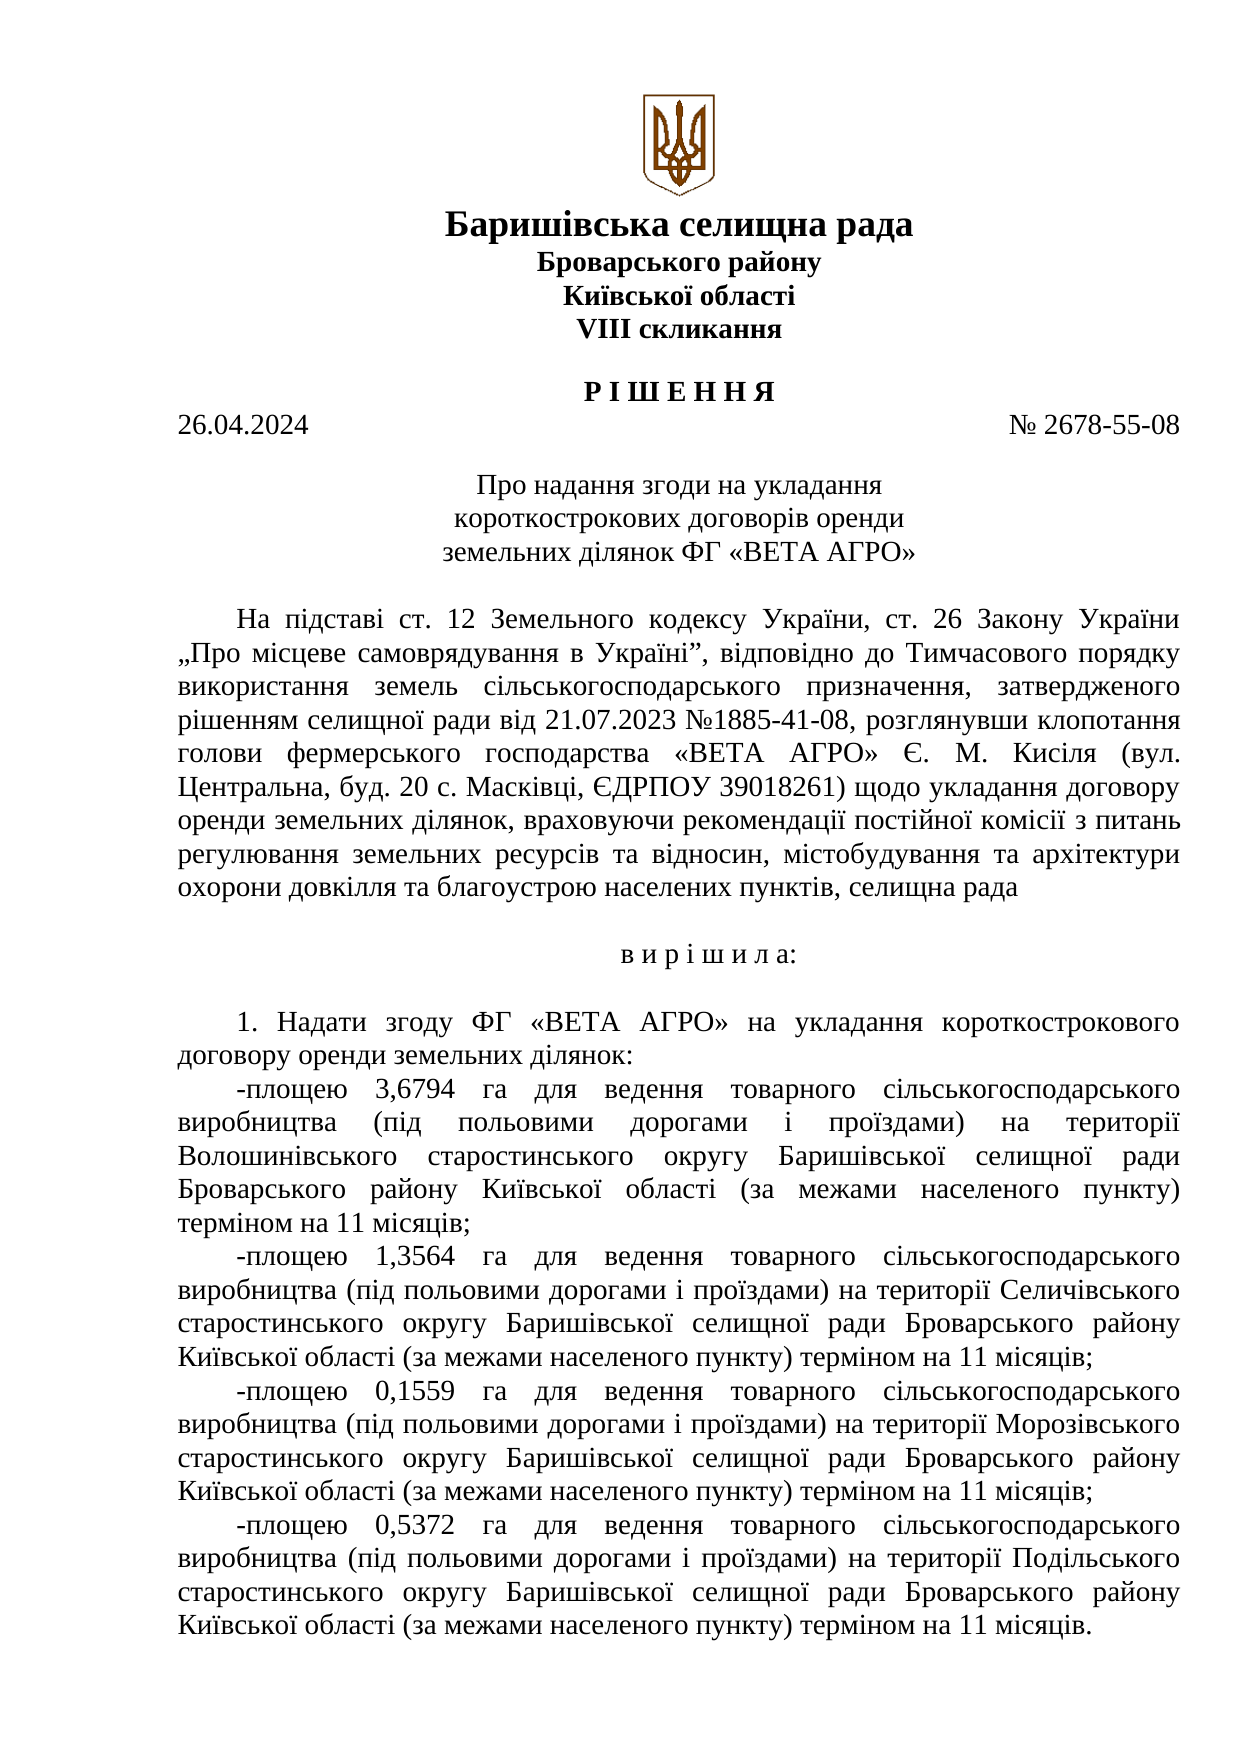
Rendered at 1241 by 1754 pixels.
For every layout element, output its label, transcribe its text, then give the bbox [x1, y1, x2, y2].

text земельних ділянок ФГ «ВЕТА АГРО» [177, 534, 1181, 568]
text -площею 0,5372 га для ведення товарного сільськогосподарського виробництва (під польовими дорогами і проїздами) на території Подільського старостинського округу Баришівської селищної ради Броварського району Київської області (за межами населеного пункту) терміном на 11 місяців. [177, 1507, 1181, 1641]
text короткострокових договорів оренди [177, 501, 1181, 534]
text в и р і ш и л а: [177, 937, 1181, 970]
text На підставі ст. 12 Земельного кодексу України, ст. 26 Закону України „Про місцеве самоврядування в Україні”, відповідно до Тимчасового порядку використання земель сільськогосподарського призначення, затвердженого рішенням селищної ради від 21.07.2023 №1885-41-08, розглянувши клопотання голови фермерського господарства «ВЕТА АГРО» Є. М. Кисіля (вул. Центральна, буд. 20 с. Масківці, ЄДРПОУ 39018261) щодо укладання договору оренди земельних ділянок, враховуючи рекомендації постійної комісії з питань регулювання земельних ресурсів та відносин, містобудування та архітектури охорони довкілля та благоустрою населених пунктів, селищна рада [177, 601, 1181, 903]
text -площею 0,1559 га для ведення товарного сільськогосподарського виробництва (під польовими дорогами і проїздами) на території Морозівського старостинського округу Баришівської селищної ради Броварського району Київської області (за межами населеного пункту) терміном на 11 місяців; [177, 1373, 1181, 1507]
text 26.04.2024 № 2678-55-08 [177, 407, 1181, 441]
text 1. Надати згоду ФГ «ВЕТА АГРО» на укладання короткострокового договору оренди земельних ділянок: [177, 1004, 1181, 1071]
text Баришівська селищна рада [177, 201, 1181, 244]
text VIIІ скликання [177, 311, 1181, 345]
text Броварського району [177, 244, 1181, 278]
text -площею 1,3564 га для ведення товарного сільськогосподарського виробництва (під польовими дорогами і проїздами) на території Селичівського старостинського округу Баришівської селищної ради Броварського району Київської області (за межами населеного пункту) терміном на 11 місяців; [177, 1238, 1181, 1373]
text Р І Ш Е Н Н Я [177, 374, 1181, 407]
text -площею 3,6794 га для ведення товарного сільськогосподарського виробництва (під польовими дорогами і проїздами) на території Волошинівського старостинського округу Баришівської селищної ради Броварського району Київської області (за межами населеного пункту) терміном на 11 місяців; [177, 1071, 1181, 1238]
text Київської області [177, 278, 1181, 311]
text Про надання згоди на укладання [177, 467, 1181, 501]
picture [637, 88, 722, 202]
